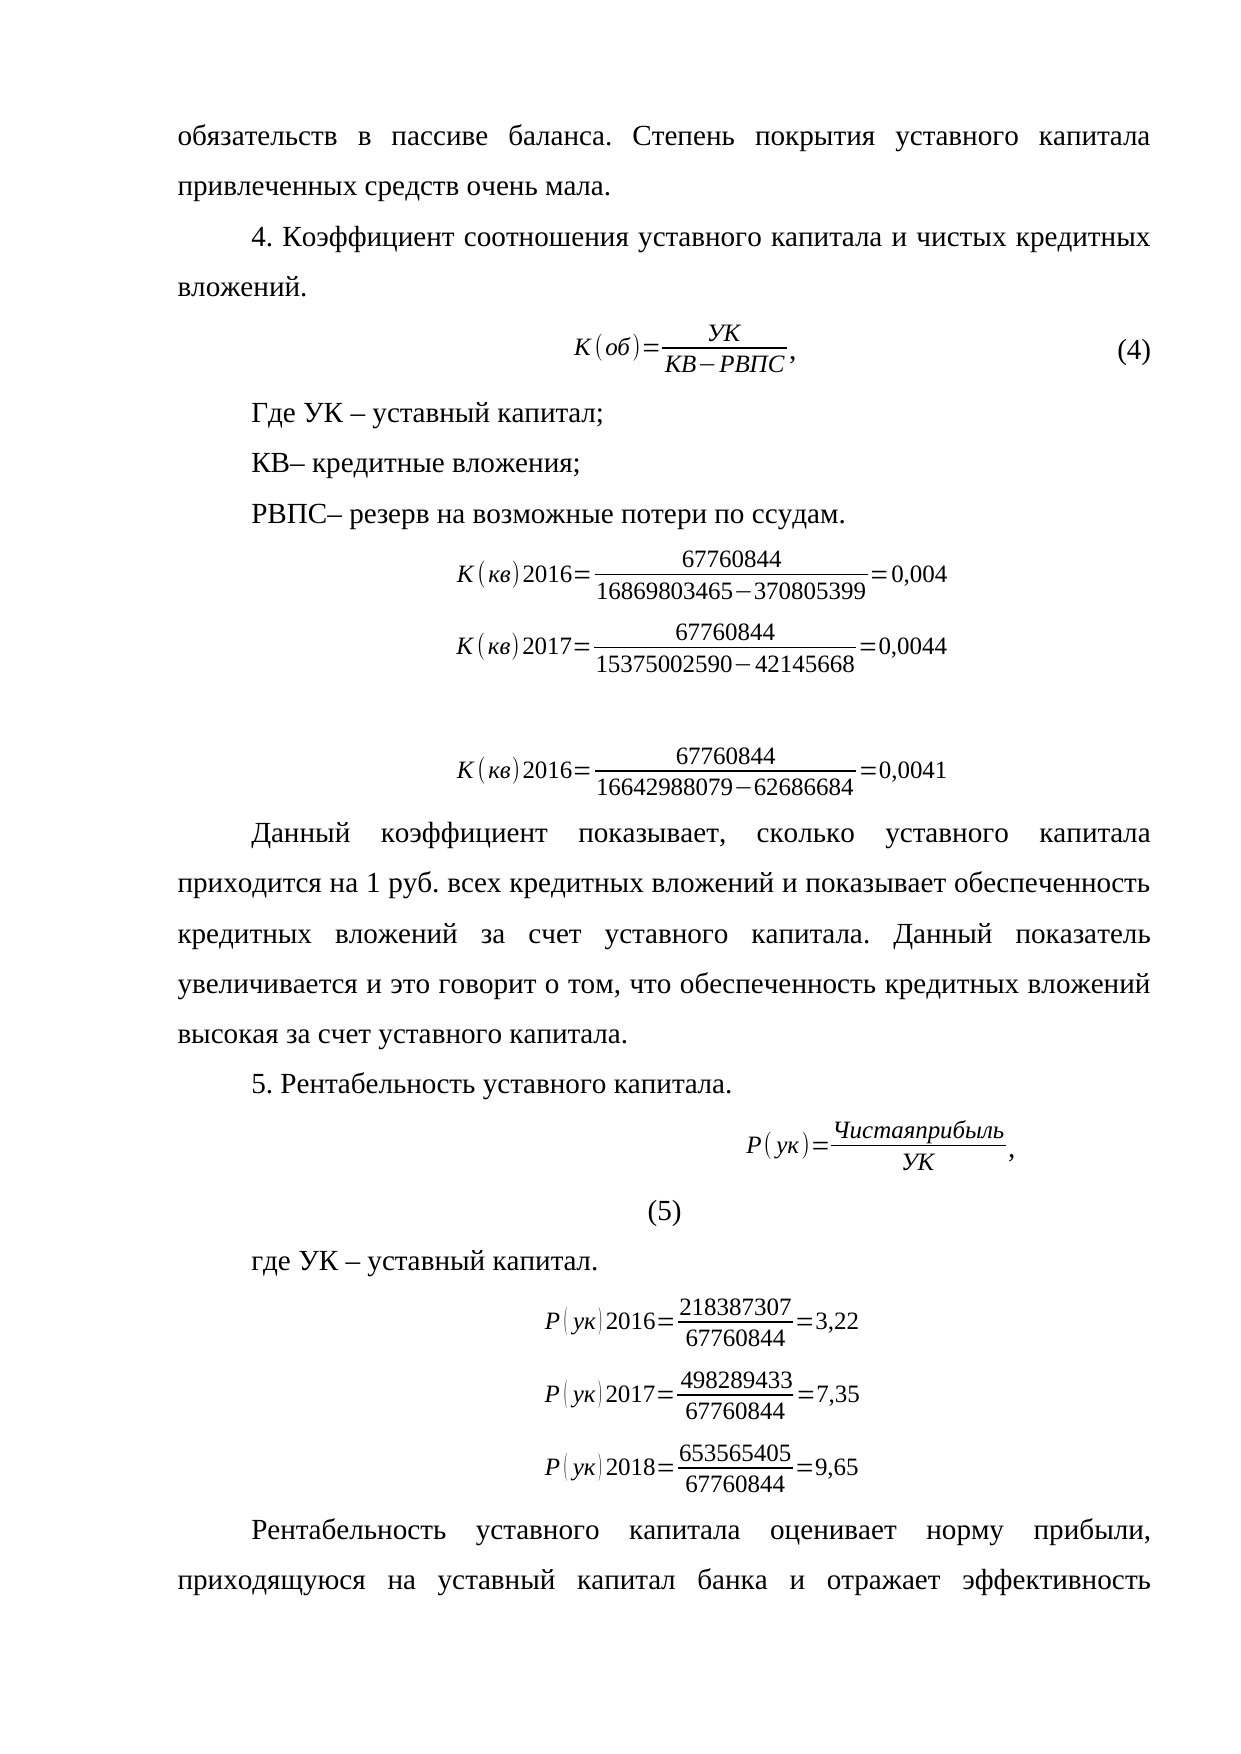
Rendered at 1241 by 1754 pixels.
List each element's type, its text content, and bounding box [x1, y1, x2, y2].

text Данный коэффициент показывает, сколько уставного капитала приходится на 1 руб. всех кредитных вложений и показывает обеспеченность кредитных вложений за счет уставного капитала. Данный показатель увеличивается и это говорит о том, что обеспеченность кредитных вложений высокая за счет уставного капитала. [177, 815, 1152, 1050]
text где УК – уставный капитал. [177, 1243, 1152, 1277]
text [177, 118, 1152, 202]
text 4. Коэффициент соотношения уставного капитала и чистых кредитных вложений. [177, 219, 1152, 303]
text КВ– кредитные вложения; [177, 445, 1152, 479]
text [177, 1512, 1152, 1596]
text , (5) [177, 1117, 1152, 1226]
text 5. Рентабельность уставного капитала. [177, 1067, 1152, 1100]
text РВПС– резерв на возможные потери по ссудам. [177, 496, 1152, 529]
text , (4) [177, 319, 1152, 378]
text Где УК – уставный капитал; [177, 395, 1152, 429]
